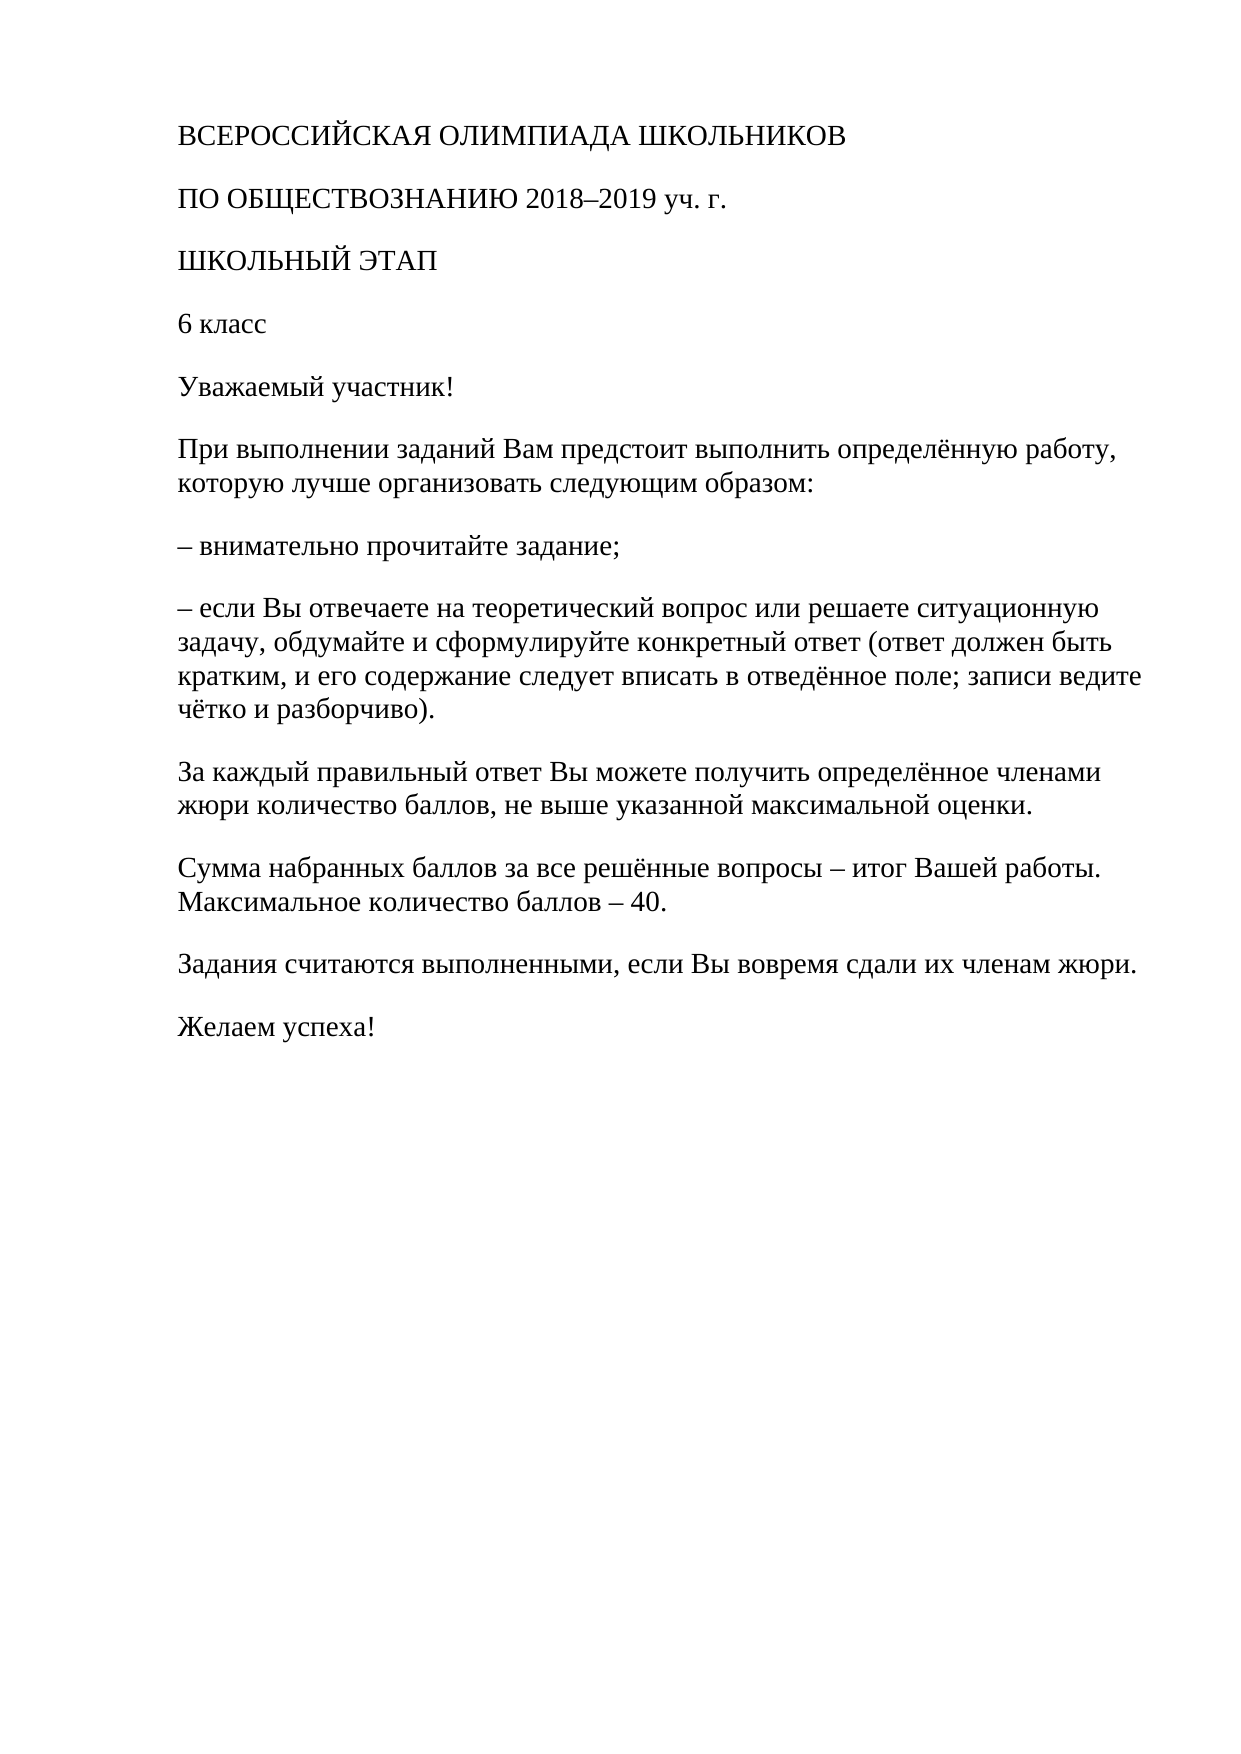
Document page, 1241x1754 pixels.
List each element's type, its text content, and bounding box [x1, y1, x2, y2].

text Сумма набранных баллов за все решённые вопросы – итог Вашей работы. Максимальное количество баллов – 40. [177, 850, 1152, 917]
text Задания считаются выполненными, если Вы вовремя сдали их членам жюри. [177, 946, 1152, 980]
text Желаем успеха! [177, 1009, 1152, 1043]
text При выполнении заданий Вам предстоит выполнить определённую работу, которую лучше организовать следующим образом: [177, 432, 1152, 499]
text ВСЕРОССИЙСКАЯ ОЛИМПИАДА ШКОЛЬНИКОВ [177, 118, 1152, 152]
text 6 класс [177, 306, 1152, 340]
text ШКОЛЬНЫЙ ЭТАП [177, 243, 1152, 277]
text За каждый правильный ответ Вы можете получить определённое членами жюри количество баллов, не выше указанной максимальной оценки. [177, 754, 1152, 821]
text ПО ОБЩЕСТВОЗНАНИЮ 2018–2019 уч. г. [177, 181, 1152, 214]
text ‒ внимательно прочитайте задание; [177, 528, 1152, 561]
text ‒ если Вы отвечаете на теоретический вопрос или решаете ситуационную задачу, обдумайте и сформулируйте конкретный ответ (ответ должен быть кратким, и его содержание следует вписать в отведённое поле; записи ведите чётко и разборчиво). [177, 591, 1152, 725]
text Уважаемый участник! [177, 369, 1152, 402]
